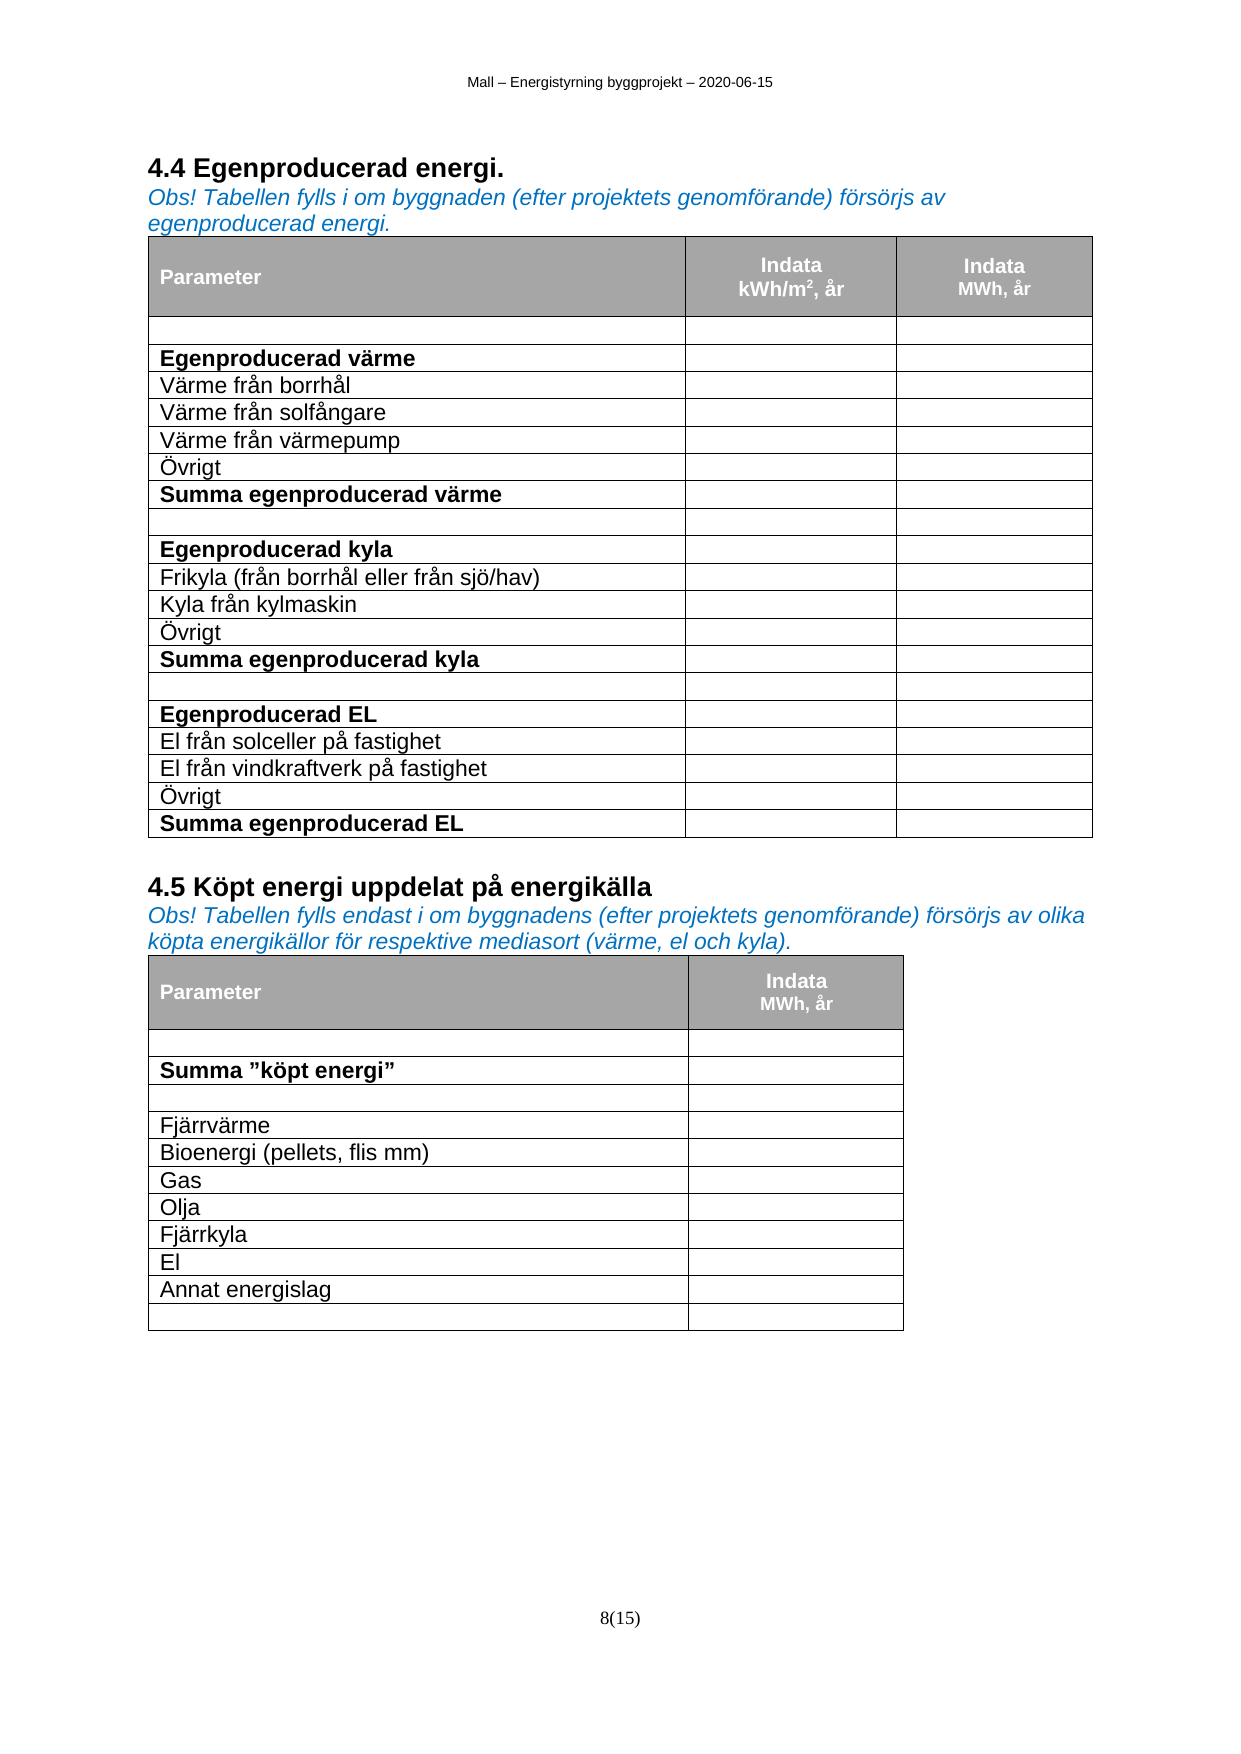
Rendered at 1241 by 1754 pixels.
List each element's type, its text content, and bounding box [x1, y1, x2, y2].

table_cell [686, 728, 896, 754]
table_cell [686, 701, 896, 727]
table_cell [149, 509, 685, 535]
table_cell [686, 345, 896, 371]
table_cell Summa ”köpt energi” [149, 1057, 688, 1083]
table_cell [689, 1057, 903, 1083]
table_header Indata MWh, år [897, 237, 1092, 316]
table_cell Gas [149, 1167, 688, 1193]
table_cell Egenproducerad värme [149, 345, 685, 371]
table_cell [689, 1139, 903, 1166]
table_cell Värme från solfångare [149, 399, 685, 426]
table_cell Summa egenproducerad värme [149, 481, 685, 508]
table_header Parameter [149, 237, 685, 316]
table_cell [689, 1304, 903, 1330]
table_cell [897, 427, 1092, 453]
table_cell [686, 591, 896, 617]
table_cell Värme från värmepump [149, 427, 685, 453]
table_cell Summa egenproducerad kyla [149, 646, 685, 672]
table_cell [689, 1167, 903, 1193]
table_cell [149, 317, 685, 343]
table_cell [686, 755, 896, 782]
table_cell [686, 372, 896, 398]
table_cell [686, 810, 896, 837]
table_cell [897, 673, 1092, 699]
table_cell [897, 536, 1092, 563]
table_cell [686, 673, 896, 699]
table_cell Egenproducerad EL [149, 701, 685, 727]
table_cell Värme från borrhål [149, 372, 685, 398]
table_cell Övrigt [149, 454, 685, 480]
table_cell Kyla från kylmaskin [149, 591, 685, 617]
table_cell [686, 454, 896, 480]
text Obs! Tabellen fylls i om byggnaden (efter projektets genomförande) försörjs av egenproducerad energi. [148, 183, 1092, 236]
table_cell [897, 564, 1092, 590]
table_cell [686, 646, 896, 672]
table_cell [689, 1276, 903, 1303]
table_cell [686, 619, 896, 645]
table_cell [897, 454, 1092, 480]
table_cell [686, 536, 896, 563]
table_cell [686, 399, 896, 426]
table_header Indata MWh, år [689, 956, 903, 1029]
table_cell Annat energislag [149, 1276, 688, 1303]
table_cell [689, 1194, 903, 1220]
table_header Indata kWh/m2, år [686, 237, 896, 316]
table_cell Egenproducerad kyla [149, 536, 685, 563]
table_cell [897, 345, 1092, 371]
table_cell [897, 591, 1092, 617]
table_cell [897, 509, 1092, 535]
table_cell [689, 1085, 903, 1111]
table_cell Bioenergi (pellets, flis mm) [149, 1139, 688, 1166]
table_cell [149, 673, 685, 699]
table_cell [897, 317, 1092, 343]
table_cell [686, 481, 896, 508]
table_cell Fjärrvärme [149, 1112, 688, 1138]
table_cell [686, 427, 896, 453]
table_cell [897, 701, 1092, 727]
table_cell [689, 1030, 903, 1056]
table_cell Olja [149, 1194, 688, 1220]
table_cell [689, 1221, 903, 1248]
table_cell [897, 481, 1092, 508]
table_cell Fjärrkyla [149, 1221, 688, 1248]
table_cell [689, 1112, 903, 1138]
table_cell El från vindkraftverk på fastighet [149, 755, 685, 782]
table_cell Frikyla (från borrhål eller från sjö/hav) [149, 564, 685, 590]
table_cell [897, 728, 1092, 754]
table_cell [686, 509, 896, 535]
table_cell [686, 783, 896, 809]
subtitle 4.5 Köpt energi uppdelat på energikälla [148, 871, 1092, 902]
table_cell El [149, 1249, 688, 1275]
table_cell [686, 317, 896, 343]
table_cell [897, 646, 1092, 672]
table_cell [149, 1085, 688, 1111]
table_cell [149, 1030, 688, 1056]
table_cell [897, 755, 1092, 782]
table_cell [897, 619, 1092, 645]
table_cell [897, 810, 1092, 837]
table_cell [897, 399, 1092, 426]
table_cell Övrigt [149, 783, 685, 809]
table_header Parameter [149, 956, 688, 1029]
table_cell Övrigt [149, 619, 685, 645]
text Obs! Tabellen fylls endast i om byggnadens (efter projektets genomförande) försörjs av olika köpta energikällor för respektive mediasort (värme, el och kyla). [148, 902, 1092, 954]
table_cell [149, 1304, 688, 1330]
subtitle 4.4 Egenproducerad energi. [148, 152, 1092, 183]
table_cell [897, 783, 1092, 809]
table_cell El från solceller på fastighet [149, 728, 685, 754]
table_cell [689, 1249, 903, 1275]
table_cell Summa egenproducerad EL [149, 810, 685, 837]
table_cell [897, 372, 1092, 398]
table_cell [686, 564, 896, 590]
